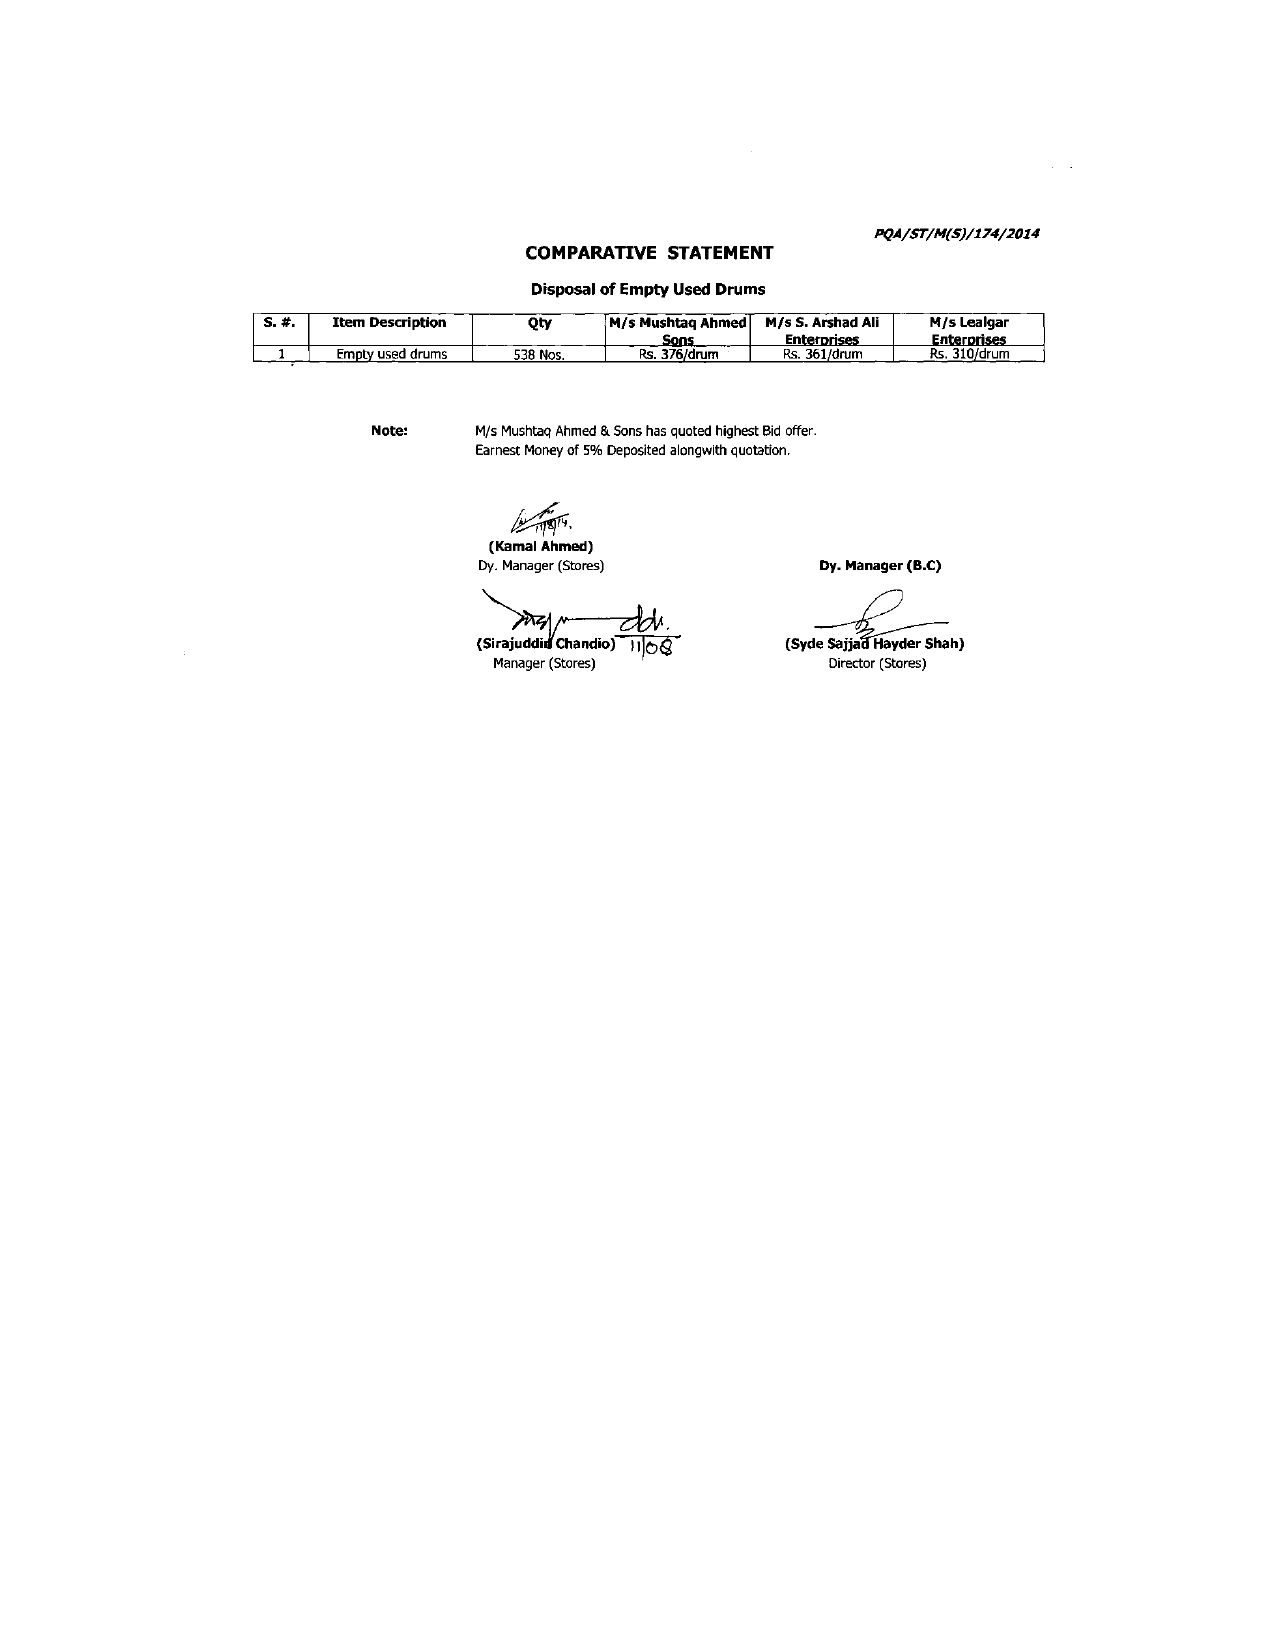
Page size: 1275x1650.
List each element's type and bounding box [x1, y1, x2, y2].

picture [150, 150, 1125, 859]
